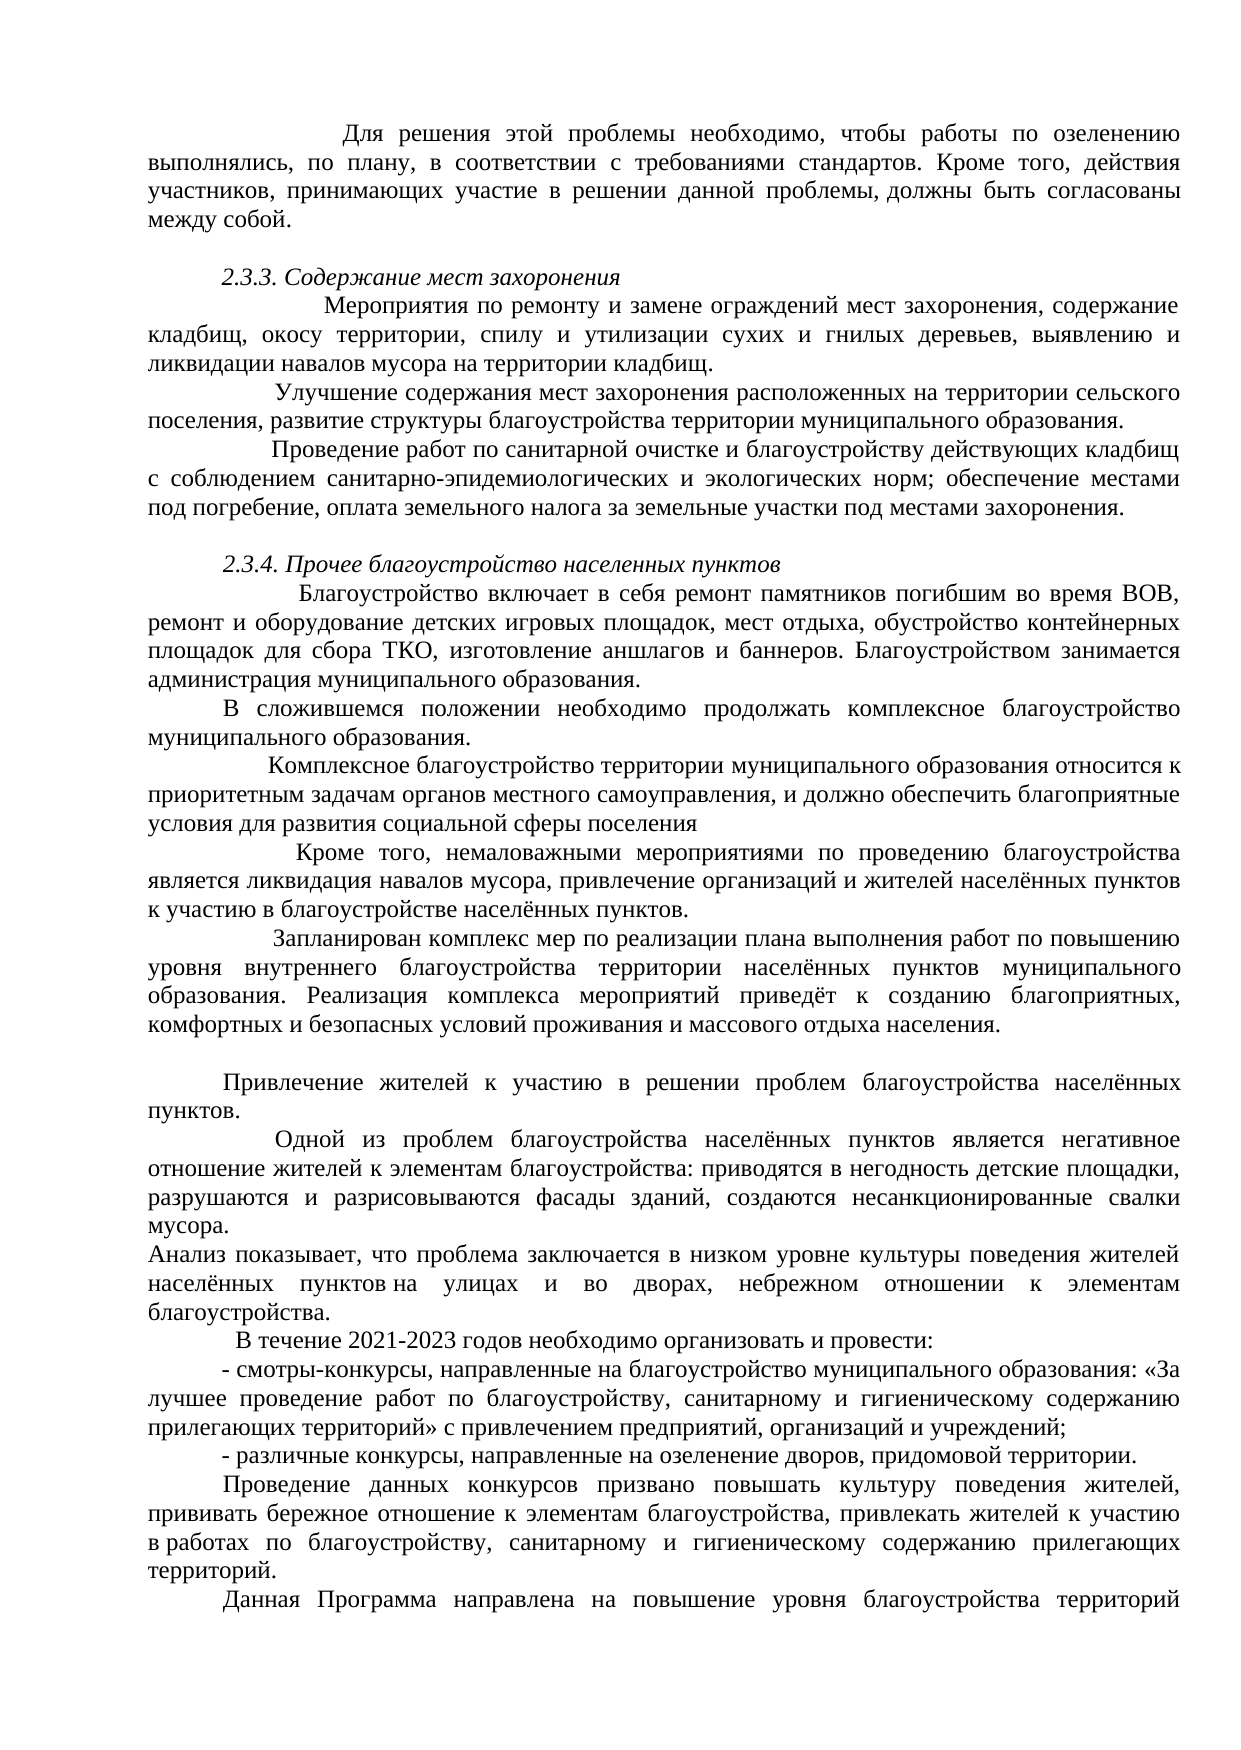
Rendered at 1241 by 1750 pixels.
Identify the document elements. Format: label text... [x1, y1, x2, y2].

text - смотры-конкурсы, направленные на благоустройство муниципального образования: «За лучшее проведение работ по благоустройству, санитарному и гигиеническому содержанию прилегающих территорий» с привлечением предприятий, организаций и учреждений; [148, 1354, 1181, 1441]
text 2.3.4. Прочее благоустройство населенных пунктов [148, 549, 1181, 578]
text Анализ показывает, что проблема заключается в низком уровне культуры поведения жителей населённых пунктов на улицах и во дворах, небрежном отношении к элементам благоустройства. [148, 1239, 1181, 1326]
text Кроме того, немаловажными мероприятиями по проведению благоустройства является ликвидация навалов мусора, привлечение организаций и жителей населённых пунктов к участию в благоустройстве населённых пунктов. [148, 837, 1181, 923]
text Проведение данных конкурсов призвано повышать культуру поведения жителей, прививать бережное отношение к элементам благоустройства, привлекать жителей к участию в работах по благоустройству, санитарному и гигиеническому содержанию прилегающих территорий. [148, 1469, 1181, 1584]
text Привлечение жителей к участию в решении проблем благоустройства населённых пунктов. [148, 1067, 1181, 1124]
text Мероприятия по ремонту и замене ограждений мест захоронения, содержание кладбищ, окосу территории, спилу и утилизации сухих и гнилых деревьев, выявлению и ликвидации навалов мусора на территории кладбищ. [148, 291, 1181, 377]
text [148, 1584, 1181, 1613]
text Запланирован комплекс мер по реализации плана выполнения работ по повышению уровня внутреннего благоустройства территории населённых пунктов муниципального образования. Реализация комплекса мероприятий приведёт к созданию благоприятных, комфортных и безопасных условий проживания и массового отдыха населения. [148, 923, 1181, 1038]
text Благоустройство включает в себя ремонт памятников погибшим во время ВОВ, ремонт и оборудование детских игровых площадок, мест отдыха, обустройство контейнерных площадок для сбора ТКО, изготовление аншлагов и баннеров. Благоустройством занимается администрация муниципального образования. [148, 578, 1181, 693]
text 2.3.3. Содержание мест захоронения [148, 262, 1181, 291]
text Улучшение содержания мест захоронения расположенных на территории сельского поселения, развитие структуры благоустройства территории муниципального образования. [148, 377, 1181, 434]
text В сложившемся положении необходимо продолжать комплексное благоустройство муниципального образования. [148, 693, 1181, 751]
text Для решения этой проблемы необходимо, чтобы работы по озеленению выполнялись, по плану, в соответствии с требованиями стандартов. Кроме того, действия участников, принимающих участие в решении данной проблемы, должны быть согласованы между собой. [148, 118, 1181, 233]
text Проведение работ по санитарной очистке и благоустройству действующих кладбищ с соблюдением санитарно-эпидемиологических и экологических норм; обеспечение местами под погребение, оплата земельного налога за земельные участки под местами захоронения. [148, 434, 1181, 521]
text Одной из проблем благоустройства населённых пунктов является негативное отношение жителей к элементам благоустройства: приводятся в негодность детские площадки, разрушаются и разрисовываются фасады зданий, создаются несанкционированные свалки мусора. [148, 1124, 1181, 1239]
text - различные конкурсы, направленные на озеленение дворов, придомовой территории. [148, 1441, 1181, 1469]
text В течение 2021-2023 годов необходимо организовать и провести: [148, 1326, 1181, 1354]
text Комплексное благоустройство территории муниципального образования относится к приоритетным задачам органов местного самоуправления, и должно обеспечить благоприятные условия для развития социальной сферы поселения [148, 751, 1181, 837]
